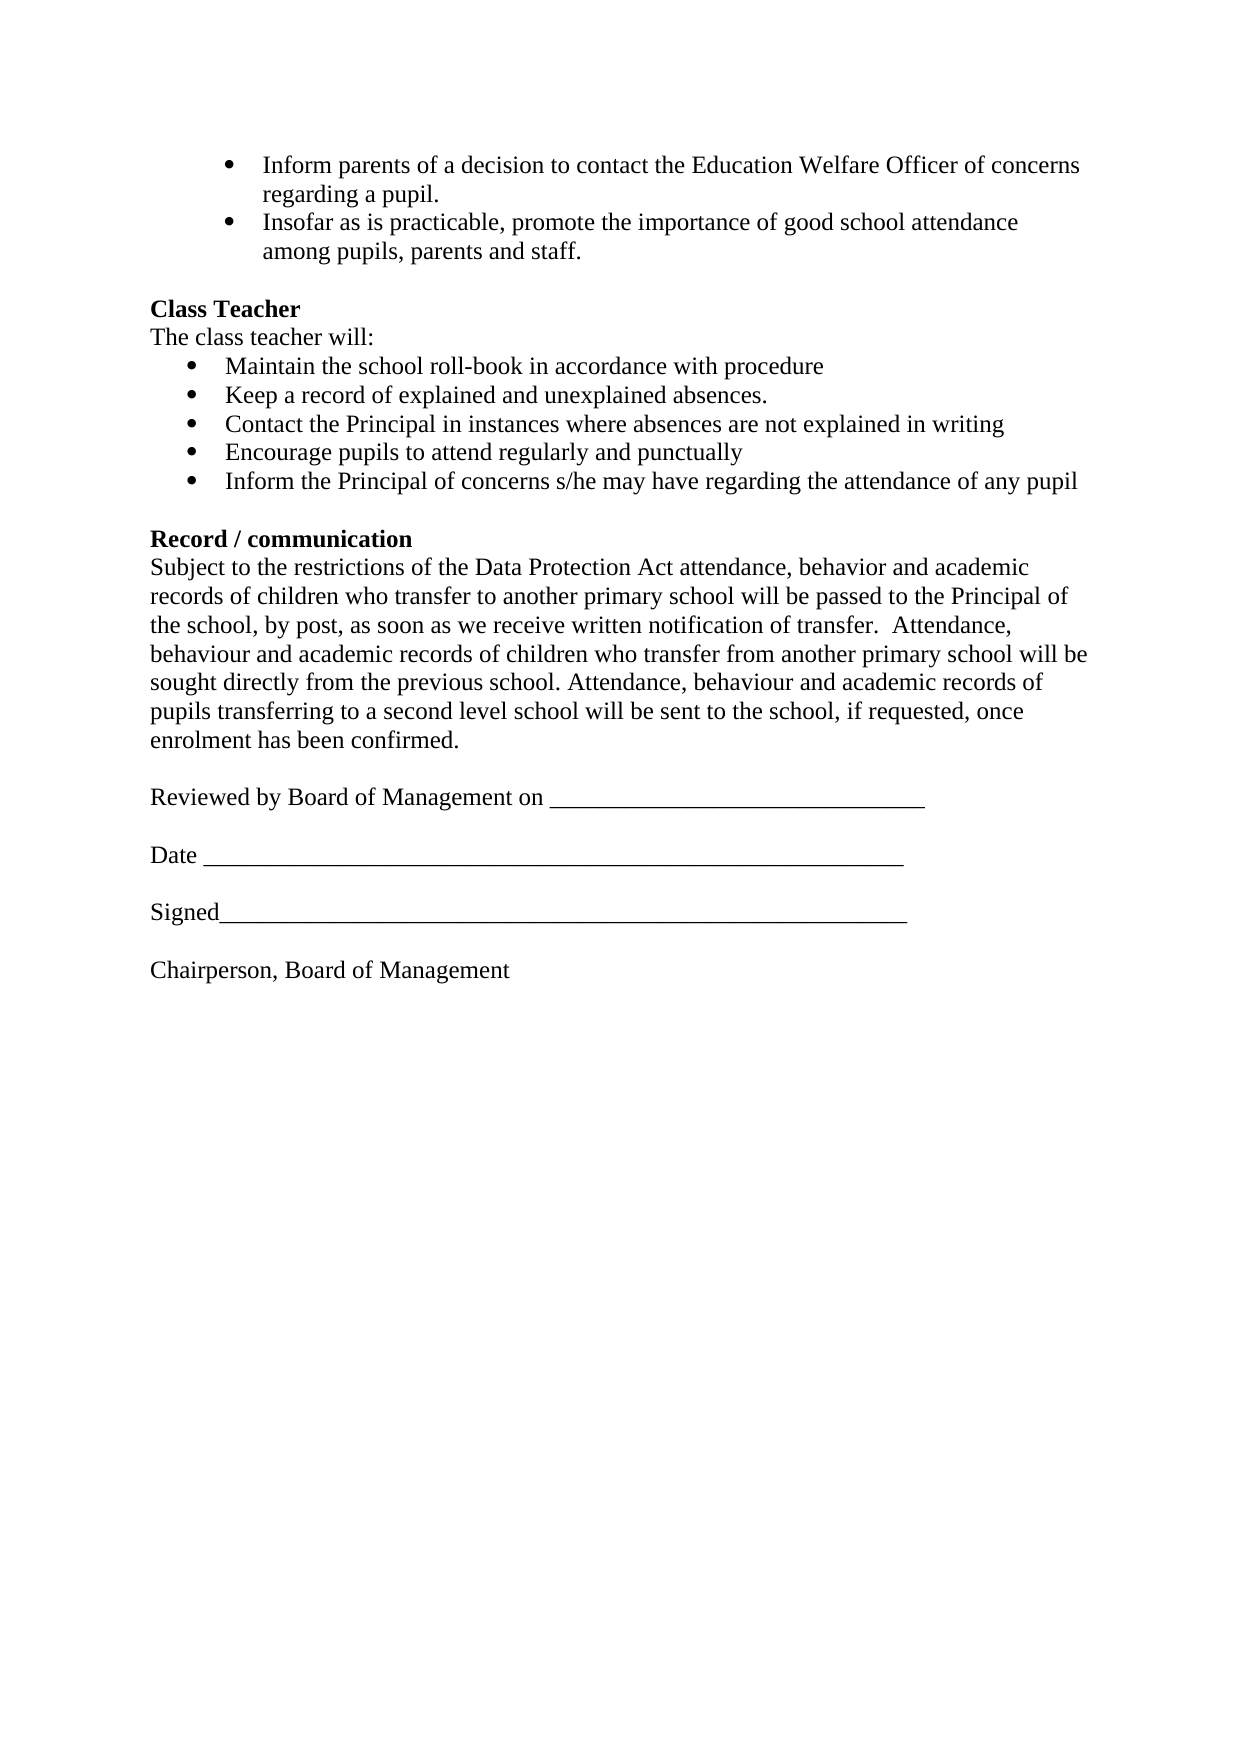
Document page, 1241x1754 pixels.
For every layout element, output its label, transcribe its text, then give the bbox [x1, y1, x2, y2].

list Keep a record of explained and unexplained absences. [187, 380, 1090, 409]
text Subject to the restrictions of the Data Protection Act attendance, behavior and academic records of children who transfer to another primary school will be passed to the Principal of the school, by post, as soon as we receive written notification of transfer. Attendance, behaviour and academic records of children who transfer from another primary school will be sought directly from the previous school. Attendance, behaviour and academic records of pupils transferring to a second level school will be sent to the school, if requested, once enrolment has been confirmed. [150, 552, 1090, 754]
text Reviewed by Board of Management on ______________________________ [150, 782, 1090, 811]
list Inform the Principal of concerns s/he may have regarding the attendance of any pupil [187, 466, 1090, 495]
text Class Teacher [150, 294, 1090, 322]
list Insofar as is practicable, promote the importance of good school attendance among pupils, parents and staff. [225, 207, 1090, 265]
list Inform parents of a decision to contact the Education Welfare Officer of concerns regarding a pupil. [225, 150, 1090, 207]
list Contact the Principal in instances where absences are not explained in writing [187, 409, 1090, 437]
list Maintain the school roll-book in accordance with procedure [187, 351, 1090, 380]
text Record / communication [150, 524, 1090, 552]
list Encourage pupils to attend regularly and punctually [187, 437, 1090, 466]
text Signed_______________________________________________________ [150, 897, 1090, 926]
text Chairperson, Board of Management [150, 955, 1090, 984]
text Date ________________________________________________________ [150, 840, 1090, 869]
text The class teacher will: [150, 322, 1090, 351]
